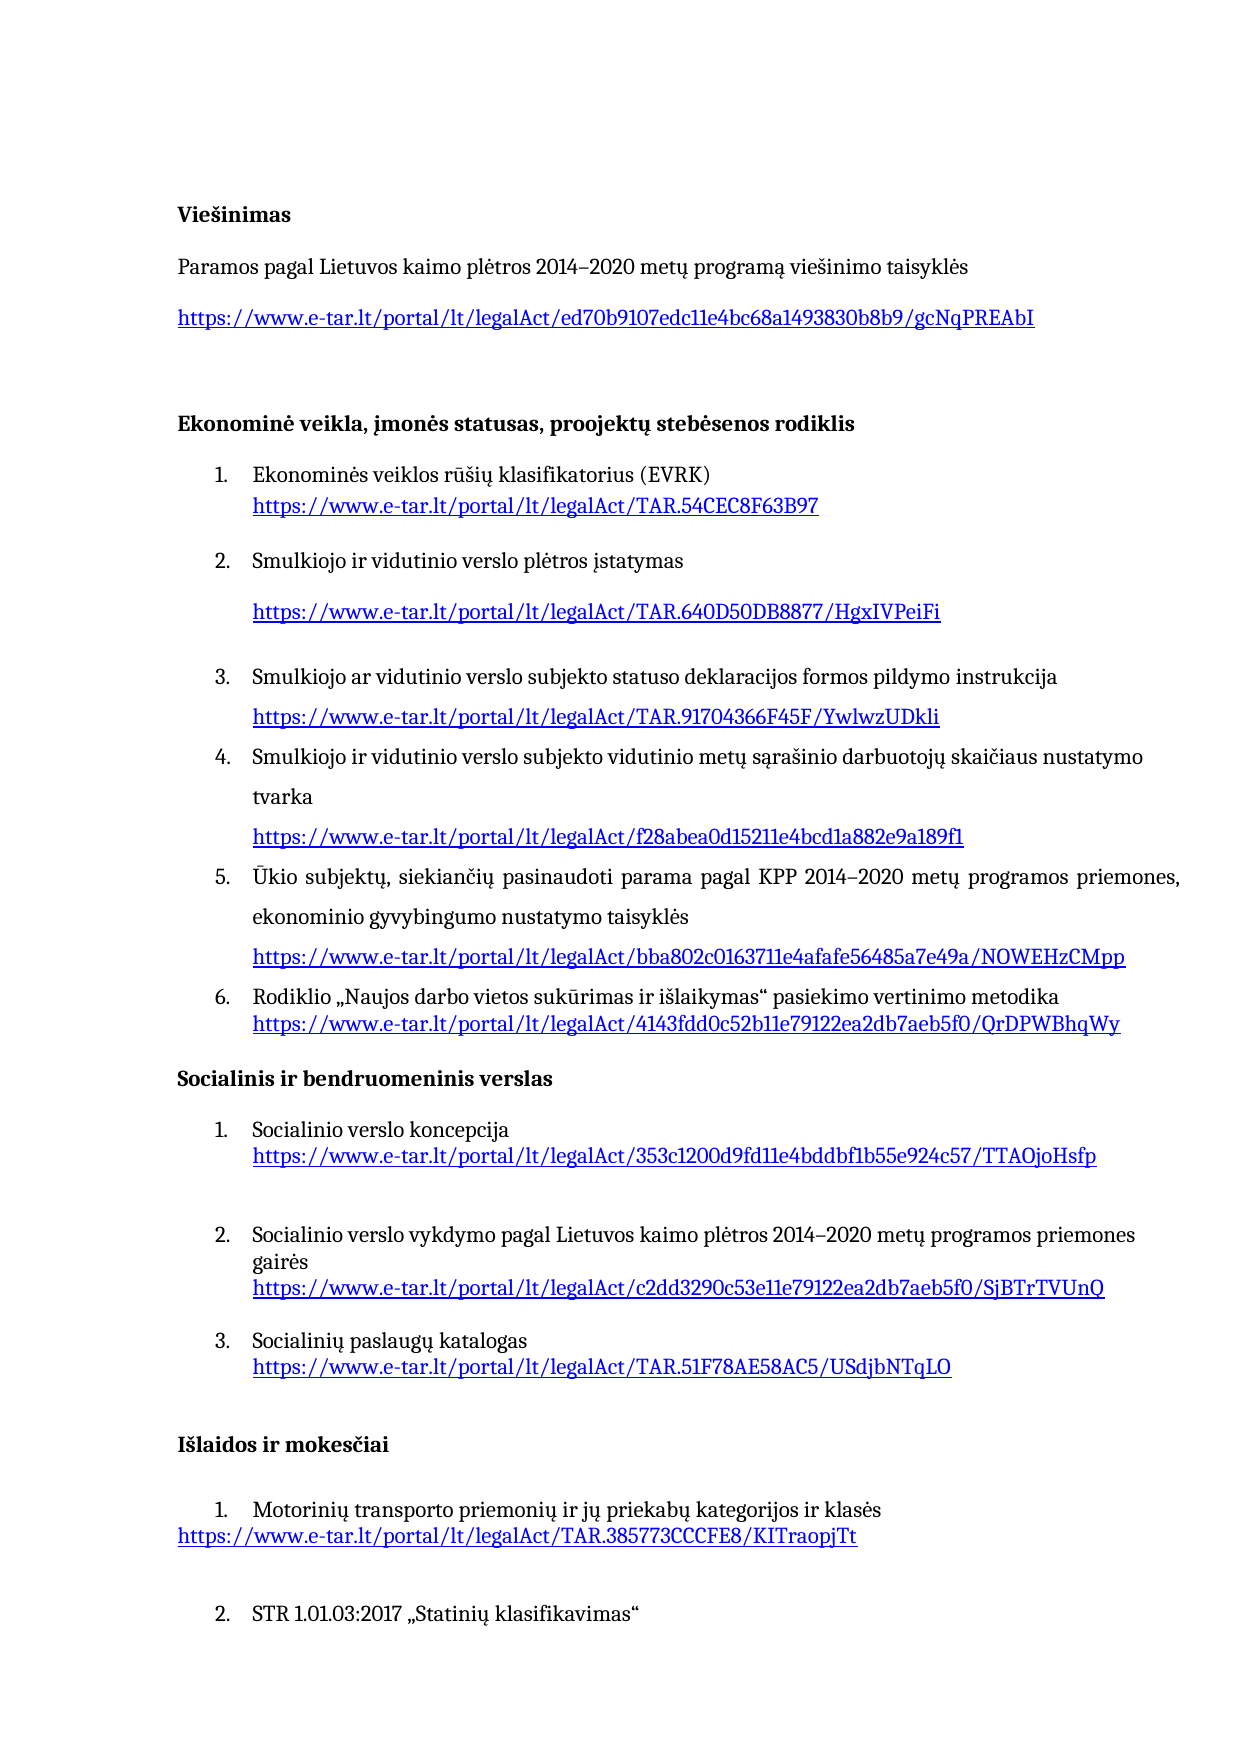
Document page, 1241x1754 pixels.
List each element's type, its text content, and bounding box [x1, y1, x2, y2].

list Motorinių transporto priemonių ir jų priekabų kategorijos ir klasės [215, 1483, 1181, 1523]
subtitle Išlaidos ir mokesčiai [177, 1432, 1181, 1458]
subtitle Socialinis ir bendruomeninis verslas [177, 1066, 1181, 1092]
text Paramos pagal Lietuvos kaimo plėtros 2014–2020 metų programą viešinimo taisyklės [177, 253, 1181, 280]
subtitle Smulkiojo ir vidutinio verslo plėtros įstatymas [215, 548, 1181, 574]
list Rodiklio „Naujos darbo vietos sukūrimas ir išlaikymas“ pasiekimo vertinimo metodika [215, 970, 1181, 1010]
list Ekonominės veiklos rūšių klasifikatorius (EVRK) [215, 462, 1181, 488]
text https://www.e-tar.lt/portal/lt/legalAct/c2dd3290c53e11e79122ea2db7aeb5f0/SjBTrTVUnQ [252, 1275, 1181, 1301]
list Socialinio verslo koncepcija [215, 1117, 1181, 1143]
list https://www.e-tar.lt/portal/lt/legalAct/4143fdd0c52b11e79122ea2db7aeb5f0/QrDPWBhqWy [252, 1010, 1181, 1037]
text https://www.e-tar.lt/portal/lt/legalAct/TAR.91704366F45F/YwlwzUDkli [252, 690, 1181, 730]
text Viešinimas [177, 202, 1181, 228]
text Ekonominė veikla, įmonės statusas, proojektų stebėsenos rodiklis [177, 411, 1181, 437]
text https://www.e-tar.lt/portal/lt/legalAct/f28abea0d15211e4bcd1a882e9a189f1 [252, 810, 1181, 850]
text https://www.e-tar.lt/portal/lt/legalAct/ed70b9107edc11e4bc68a1493830b8b9/gcNqPREAbI [177, 304, 1181, 331]
list Smulkiojo ir vidutinio verslo subjekto vidutinio metų sąrašinio darbuotojų skaičiaus nustatymo tvarka [215, 730, 1181, 810]
subtitle https://www.e-tar.lt/portal/lt/legalAct/TAR.640D50DB8877/HgxIVPeiFi [252, 599, 1181, 625]
text https://www.e-tar.lt/portal/lt/legalAct/353c1200d9fd11e4bddbf1b55e924c57/TTAOjoHsfp [252, 1143, 1181, 1169]
list Socialinių paslaugų katalogas [215, 1328, 1181, 1354]
list Ūkio subjektų, siekiančių pasinaudoti parama pagal KPP 2014–2020 metų programos priemones, ekonominio gyvybingumo nustatymo taisyklės [215, 850, 1181, 930]
list https://www.e-tar.lt/portal/lt/legalAct/TAR.54CEC8F63B97 [252, 492, 1181, 519]
text https://www.e-tar.lt/portal/lt/legalAct/TAR.385773CCCFE8/KITraopjTt [177, 1523, 1181, 1549]
list Smulkiojo ar vidutinio verslo subjekto statuso deklaracijos formos pildymo instrukcija [215, 650, 1181, 690]
text https://www.e-tar.lt/portal/lt/legalAct/bba802c0163711e4afafe56485a7e49a/NOWEHzCMpp [252, 930, 1181, 970]
list STR 1.01.03:2017 „Statinių klasifikavimas“ [215, 1601, 1181, 1627]
text https://www.e-tar.lt/portal/lt/legalAct/TAR.51F78AE58AC5/USdjbNTqLO [252, 1354, 1181, 1380]
list Socialinio verslo vykdymo pagal Lietuvos kaimo plėtros 2014–2020 metų programos priemones gairės [215, 1222, 1181, 1275]
